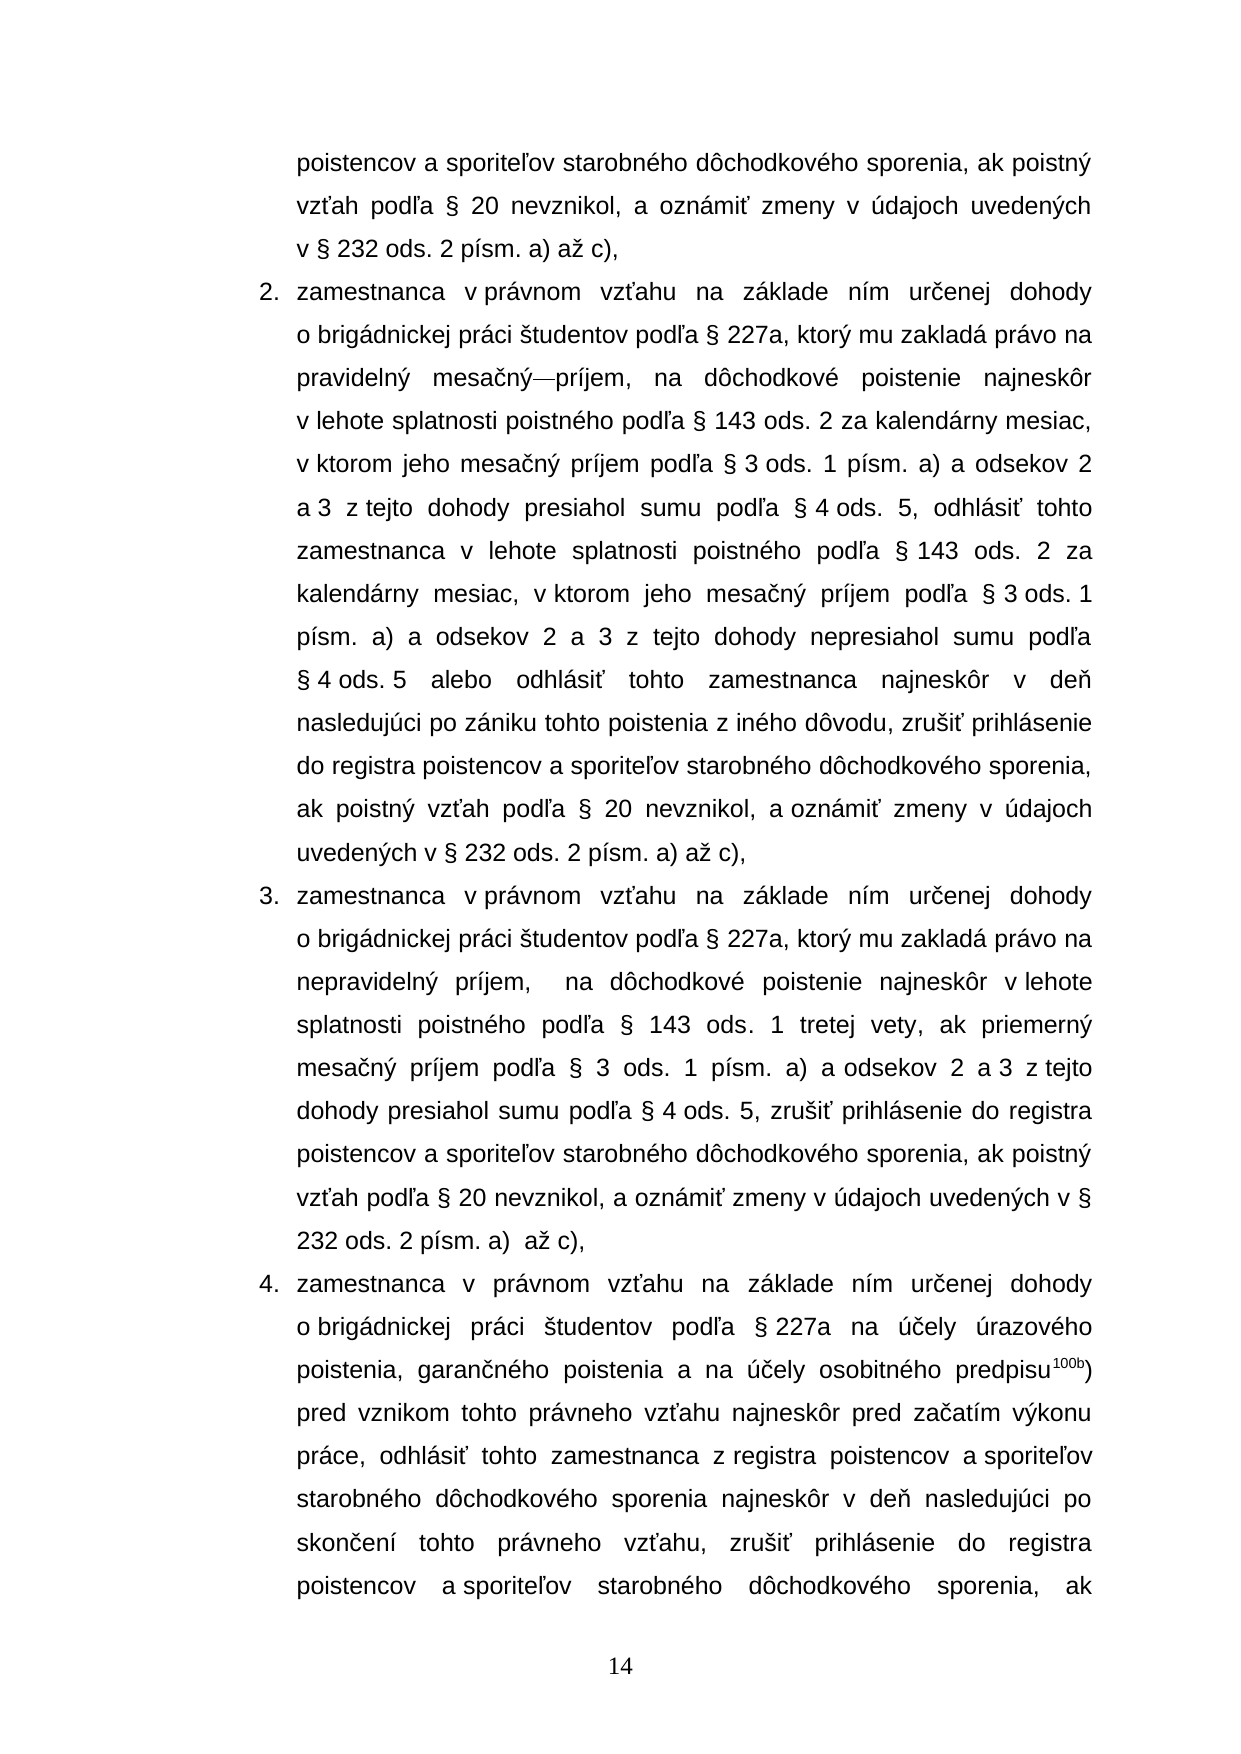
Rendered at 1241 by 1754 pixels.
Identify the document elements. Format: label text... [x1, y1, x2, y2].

list zamestnanca v právnom vzťahu na základe ním určenej dohody o brigádnickej práci študentov podľa § 227a, ktorý mu zakladá právo na nepravidelný príjem, na dôchodkové poistenie najneskôr v lehote splatnosti poistného podľa § 143 ods. 1 tretej vety, ak priemerný mesačný príjem podľa § 3 ods. 1 písm. a) a odsekov 2 a 3 z tejto dohody presiahol sumu podľa § 4 ods. 5, zrušiť prihlásenie do registra poistencov a sporiteľov starobného dôchodkového sporenia, ak poistný vzťah podľa § 20 nevznikol, a oznámiť zmeny v údajoch uvedených v § 232 ods. 2 písm. a) až c), [259, 881, 1093, 1254]
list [259, 148, 1093, 263]
list zamestnanca v právnom vzťahu na základe ním určenej dohody o brigádnickej práci študentov podľa § 227a, ktorý mu zakladá právo na pravidelný mesačný príjem, na dôchodkové poistenie najneskôr v lehote splatnosti poistného podľa § 143 ods. 2 za kalendárny mesiac, v ktorom jeho mesačný príjem podľa § 3 ods. 1 písm. a) a odsekov 2 a 3 z tejto dohody presiahol sumu podľa § 4 ods. 5, odhlásiť tohto zamestnanca v lehote splatnosti poistného podľa § 143 ods. 2 za kalendárny mesiac, v ktorom jeho mesačný príjem podľa § 3 ods. 1 písm. a) a odsekov 2 a 3 z tejto dohody nepresiahol sumu podľa § 4 ods. 5 alebo odhlásiť tohto zamestnanca najneskôr v deň nasledujúci po zániku tohto poistenia z iného dôvodu, zrušiť prihlásenie do registra poistencov a sporiteľov starobného dôchodkového sporenia, ak poistný vzťah podľa § 20 nevznikol, a oznámiť zmeny v údajoch uvedených v § 232 ods. 2 písm. a) až c), [259, 277, 1093, 866]
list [259, 1269, 1093, 1599]
